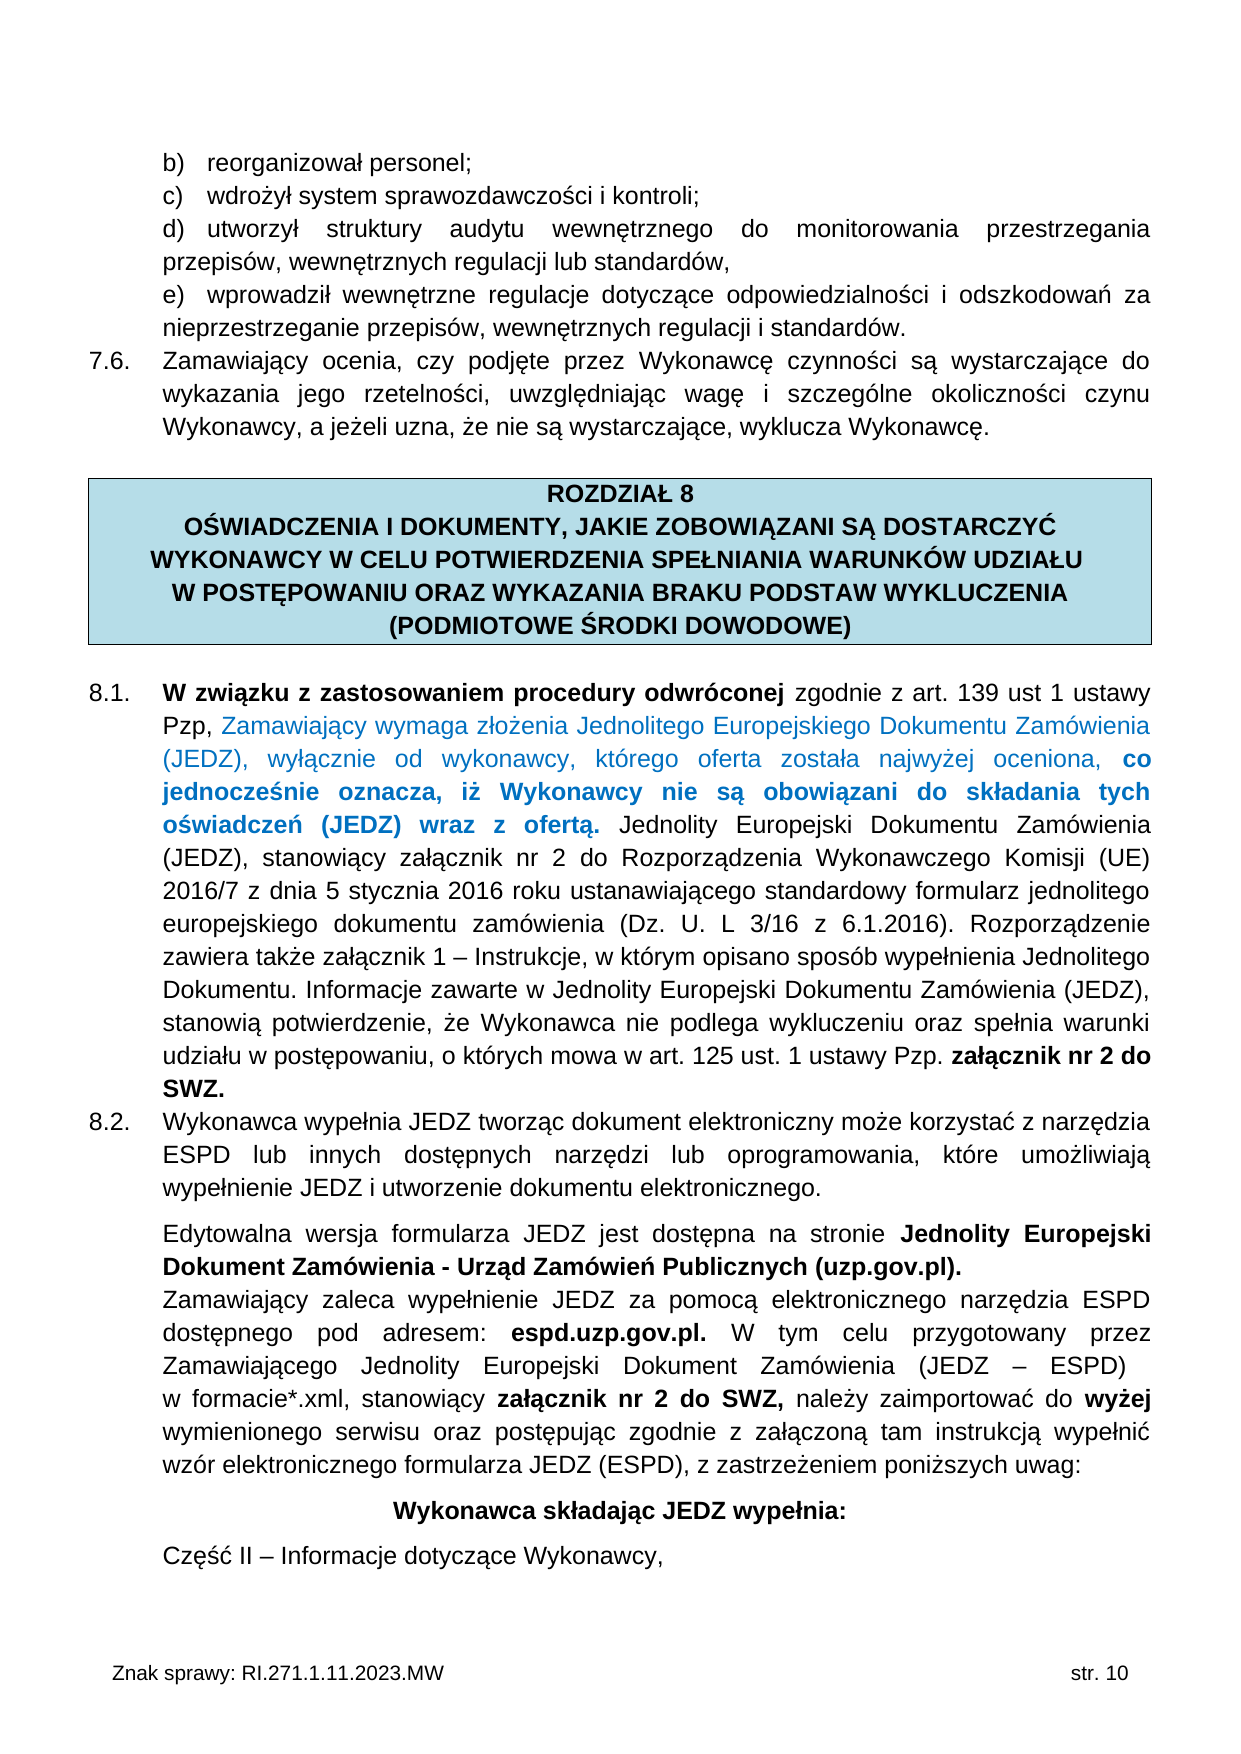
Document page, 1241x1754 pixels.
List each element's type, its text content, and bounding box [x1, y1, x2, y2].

list wdrożył system sprawozdawczości i kontroli; [162, 181, 1152, 209]
table_header ROZDZIAŁ 8 OŚWIADCZENIA I DOKUMENTY, JAKIE ZOBOWIĄZANI SĄ DOSTARCZYĆ WYKONAWCY W CELU POTWIERDZENIA SPEŁNIANIA WARUNKÓW UDZIAŁU W POSTĘPOWANIU ORAZ WYKAZANIA BRAKU PODSTAW WYKLUCZENIA (PODMIOTOWE ŚRODKI DOWODOWE) [89, 479, 1151, 644]
text Edytowalna wersja formularza JEDZ jest dostępna na stronie Jednolity Europejski Dokument Zamówienia - Urząd Zamówień Publicznych (uzp.gov.pl). [162, 1219, 1152, 1281]
list reorganizował personel; [162, 148, 1152, 176]
list W związku z zastosowaniem procedury odwróconej zgodnie z art. 139 ust 1 ustawy Pzp, Zamawiający wymaga złożenia Jednolitego Europejskiego Dokumentu Zamówienia (JEDZ), wyłącznie od wykonawcy, którego oferta została najwyżej oceniona, co jednocześnie oznacza, iż Wykonawcy nie są obowiązani do składania tych oświadczeń (JEDZ) wraz z ofertą. Jednolity Europejski Dokumentu Zamówienia (JEDZ), stanowiący załącznik nr 2 do Rozporządzenia Wykonawczego Komisji (UE) 2016/7 z dnia 5 stycznia 2016 roku ustanawiającego standardowy formularz jednolitego europejskiego dokumentu zamówienia (Dz. U. L 3/16 z 6.1.2016). Rozporządzenie zawiera także załącznik 1 – Instrukcje, w którym opisano sposób wypełnienia Jednolitego Dokumentu. Informacje zawarte w Jednolity Europejski Dokumentu Zamówienia (JEDZ), stanowią potwierdzenie, że Wykonawca nie podlega wykluczeniu oraz spełnia warunki udziału w postępowaniu, o których mowa w art. 125 ust. 1 ustawy Pzp. załącznik nr 2 do SWZ. [89, 678, 1152, 1103]
text Część II – Informacje dotyczące Wykonawcy, [89, 1541, 1152, 1570]
list utworzył struktury audytu wewnętrznego do monitorowania przestrzegania przepisów, wewnętrznych regulacji lub standardów, [162, 214, 1152, 276]
list wprowadził wewnętrzne regulacje dotyczące odpowiedzialności i odszkodowań za nieprzestrzeganie przepisów, wewnętrznych regulacji i standardów. [162, 280, 1152, 342]
list Wykonawca wypełnia JEDZ tworząc dokument elektroniczny może korzystać z narzędzia ESPD lub innych dostępnych narzędzi lub oprogramowania, które umożliwiają wypełnienie JEDZ i utworzenie dokumentu elektronicznego. [89, 1107, 1152, 1202]
text Zamawiający zaleca wypełnienie JEDZ za pomocą elektronicznego narzędzia ESPD dostępnego pod adresem: espd.uzp.gov.pl. W tym celu przygotowany przez Zamawiającego Jednolity Europejski Dokument Zamówienia (JEDZ – ESPD) w formacie*.xml, stanowiący załącznik nr 2 do SWZ, należy zaimportować do wyżej wymienionego serwisu oraz postępując zgodnie z załączoną tam instrukcją wypełnić wzór elektronicznego formularza JEDZ (ESPD), z zastrzeżeniem poniższych uwag: [162, 1285, 1152, 1479]
text Wykonawca składając JEDZ wypełnia: [89, 1496, 1152, 1524]
list Zamawiający ocenia, czy podjęte przez Wykonawcę czynności są wystarczające do wykazania jego rzetelności, uwzględniając wagę i szczególne okoliczności czynu Wykonawcy, a jeżeli uzna, że nie są wystarczające, wyklucza Wykonawcę. [89, 346, 1152, 441]
